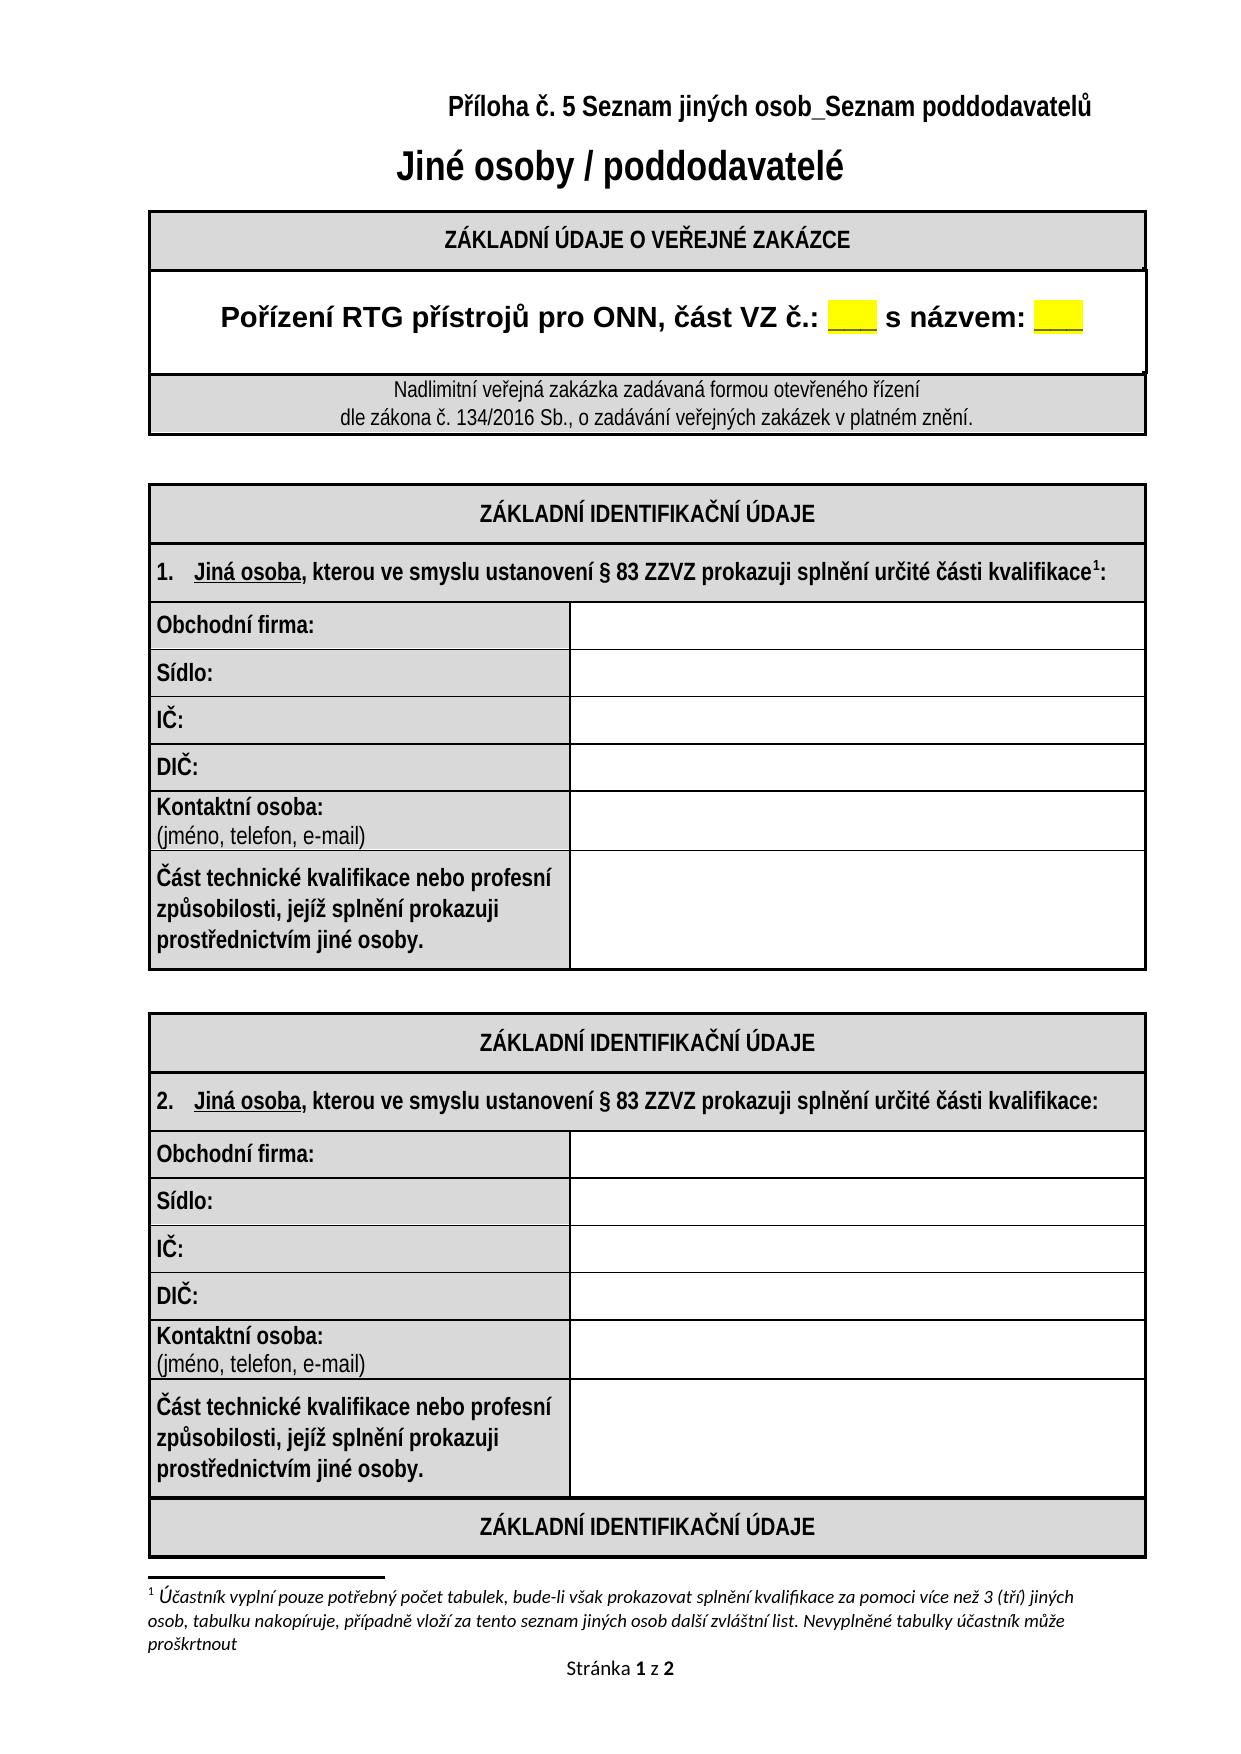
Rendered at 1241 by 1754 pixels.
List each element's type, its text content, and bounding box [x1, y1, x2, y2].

table_cell DIČ: [151, 745, 569, 790]
table_header Základní údaje o veřejné zakázce [151, 213, 1144, 269]
table_cell [571, 1179, 1144, 1224]
table_cell [571, 792, 1144, 849]
table_cell [571, 650, 1144, 696]
table_header Základní identifikační údaje [151, 486, 1144, 542]
table_cell Sídlo: [151, 650, 569, 696]
text Příloha č. 5 Seznam jiných osob_Seznam poddodavatelů [148, 89, 1093, 122]
table_cell [571, 603, 1144, 648]
table_cell Část technické kvalifikace nebo profesní způsobilosti, jejíž splnění prokazuji prostřednictvím jiné osoby. [151, 851, 569, 968]
table_cell [571, 1321, 1144, 1378]
table_cell DIČ: [151, 1273, 569, 1319]
table_cell Pořízení RTG přístrojů pro ONN, část VZ č.: ___ s názvem: ___ [151, 272, 1145, 372]
table_cell [571, 851, 1144, 968]
table_cell Část technické kvalifikace nebo profesní způsobilosti, jejíž splnění prokazuji prostřednictvím jiné osoby. [151, 1380, 569, 1496]
table_cell [571, 1226, 1144, 1272]
table_cell [571, 1273, 1144, 1319]
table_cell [151, 1321, 569, 1378]
table_cell Obchodní firma: [151, 603, 569, 648]
table_cell [571, 1132, 1144, 1177]
table_cell Sídlo: [151, 1179, 569, 1224]
table_cell Jiná osoba, kterou ve smyslu ustanovení § 83 ZZVZ prokazuji splnění určité části kvalifikace: [151, 545, 1144, 601]
table_cell IČ: [151, 1226, 569, 1272]
table_cell Kontaktní osoba: (jméno, telefon, e-mail) [151, 792, 569, 849]
table_cell [571, 1380, 1144, 1496]
table_cell Nadlimitní veřejná zakázka zadávaná formou otevřeného řízení dle zákona č. 134/2016 Sb., o zadávání veřejných zakázek v platném znění. [151, 376, 1144, 432]
table_cell IČ: [151, 697, 569, 743]
table_cell [571, 745, 1144, 790]
table_cell Obchodní firma: [151, 1132, 569, 1177]
table_cell [571, 697, 1144, 743]
table_header Základní identifikační údaje [151, 1015, 1144, 1071]
table_cell Základní identifikační údaje [151, 1500, 1144, 1555]
text Jiné osoby / poddodavatelé [148, 141, 1093, 189]
table_cell Jiná osoba, kterou ve smyslu ustanovení § 83 ZZVZ prokazuji splnění určité části kvalifikace: [151, 1074, 1144, 1130]
